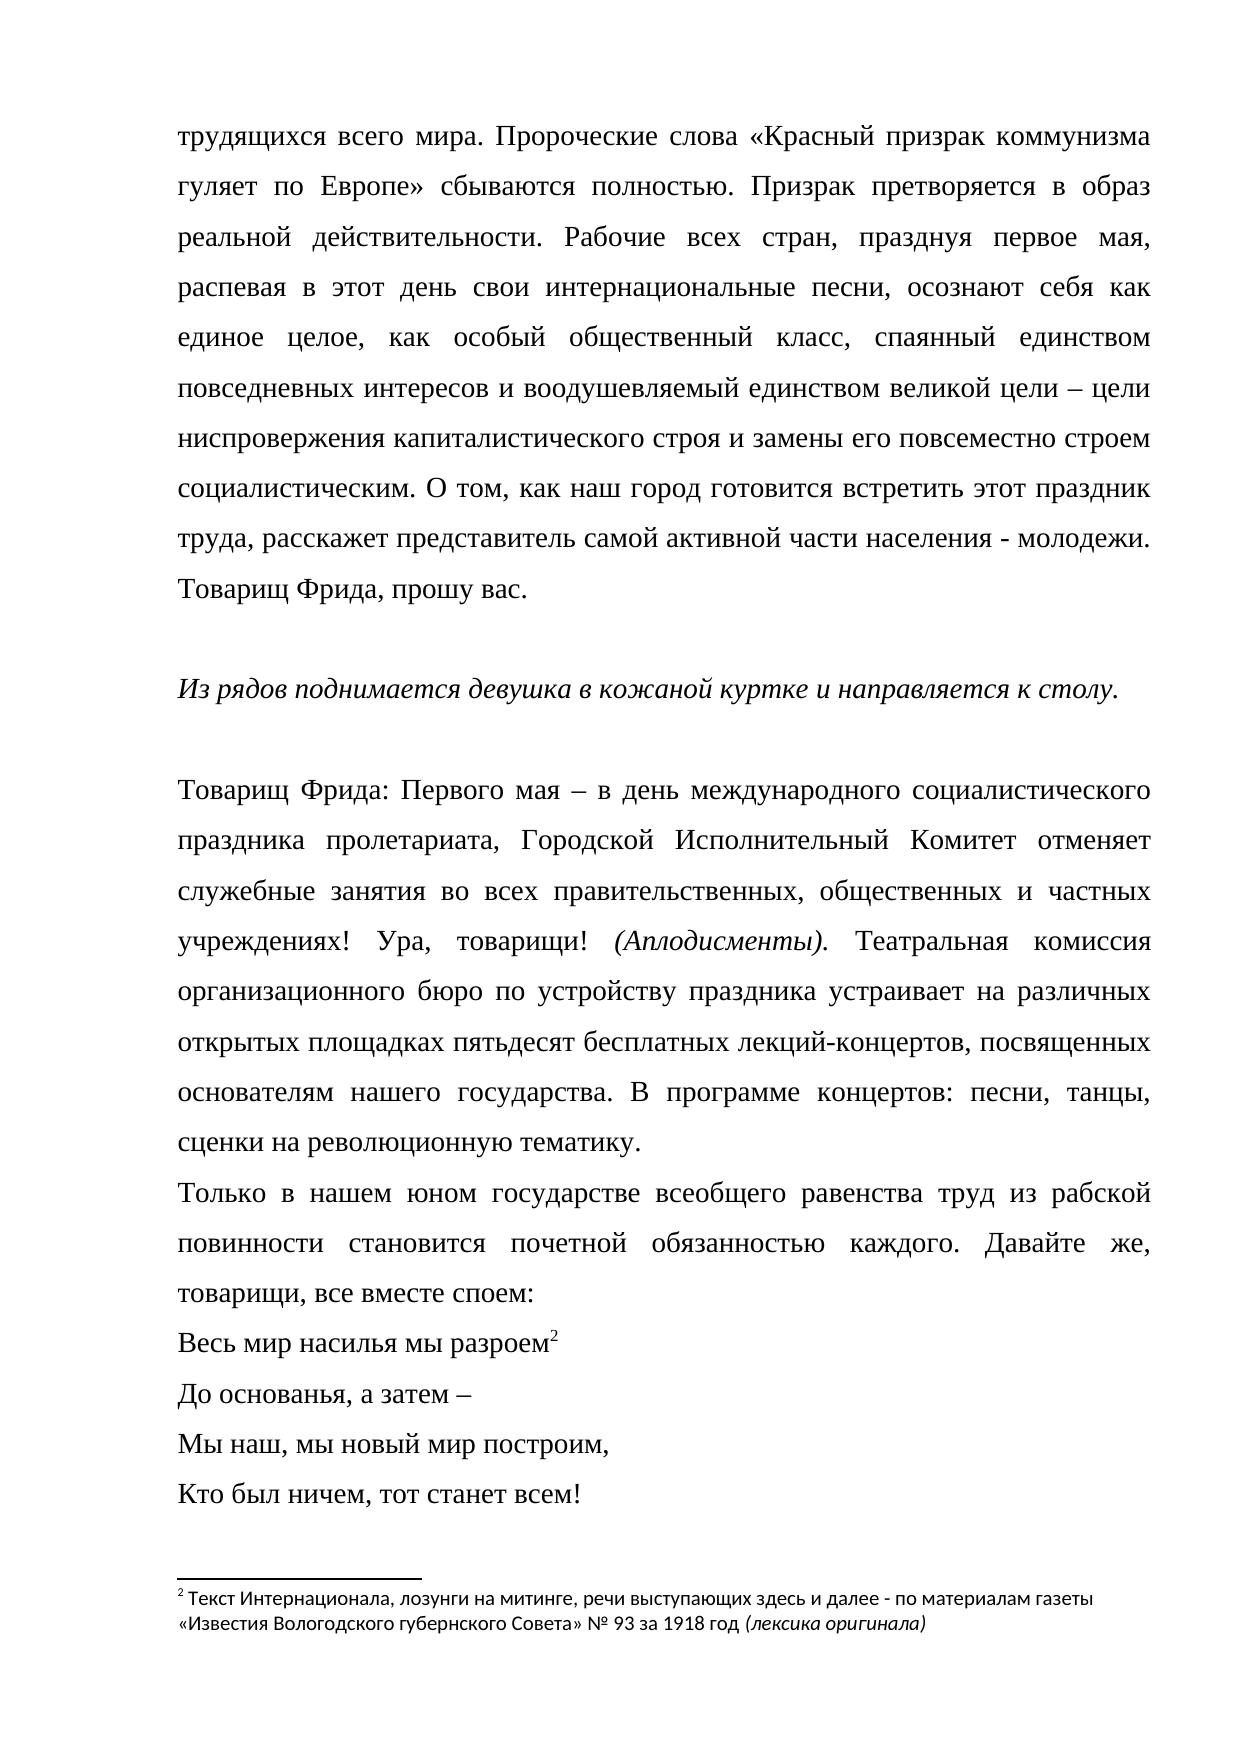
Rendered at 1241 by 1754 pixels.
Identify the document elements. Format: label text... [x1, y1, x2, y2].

text Весь мир насилья мы разроем [177, 1326, 1152, 1359]
text Только в нашем юном государстве всеобщего равенства труд из рабской повинности становится почетной обязанностью каждого. Давайте же, товарищи, все вместе споем: [177, 1175, 1152, 1309]
text Кто был ничем, тот станет всем! [177, 1477, 1152, 1510]
text Мы наш, мы новый мир построим, [177, 1426, 1152, 1460]
text До основанья, а затем – [177, 1376, 1152, 1409]
text Из рядов поднимается девушка в кожаной куртке и направляется к столу. [177, 672, 1152, 705]
text Товарищ Фрида: Первого мая – в день международного социалистического праздника пролетариата, Городской Исполнительный Комитет отменяет служебные занятия во всех правительственных, общественных и частных учреждениях! Ура, товарищи! (Аплодисменты). Театральная комиссия организационного бюро по устройству праздника устраивает на различных открытых площадках пятьдесят бесплатных лекций-концертов, посвященных основателям нашего государства. В программе концертов: песни, танцы, сценки на революционную тематику. [177, 772, 1152, 1158]
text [177, 118, 1152, 604]
